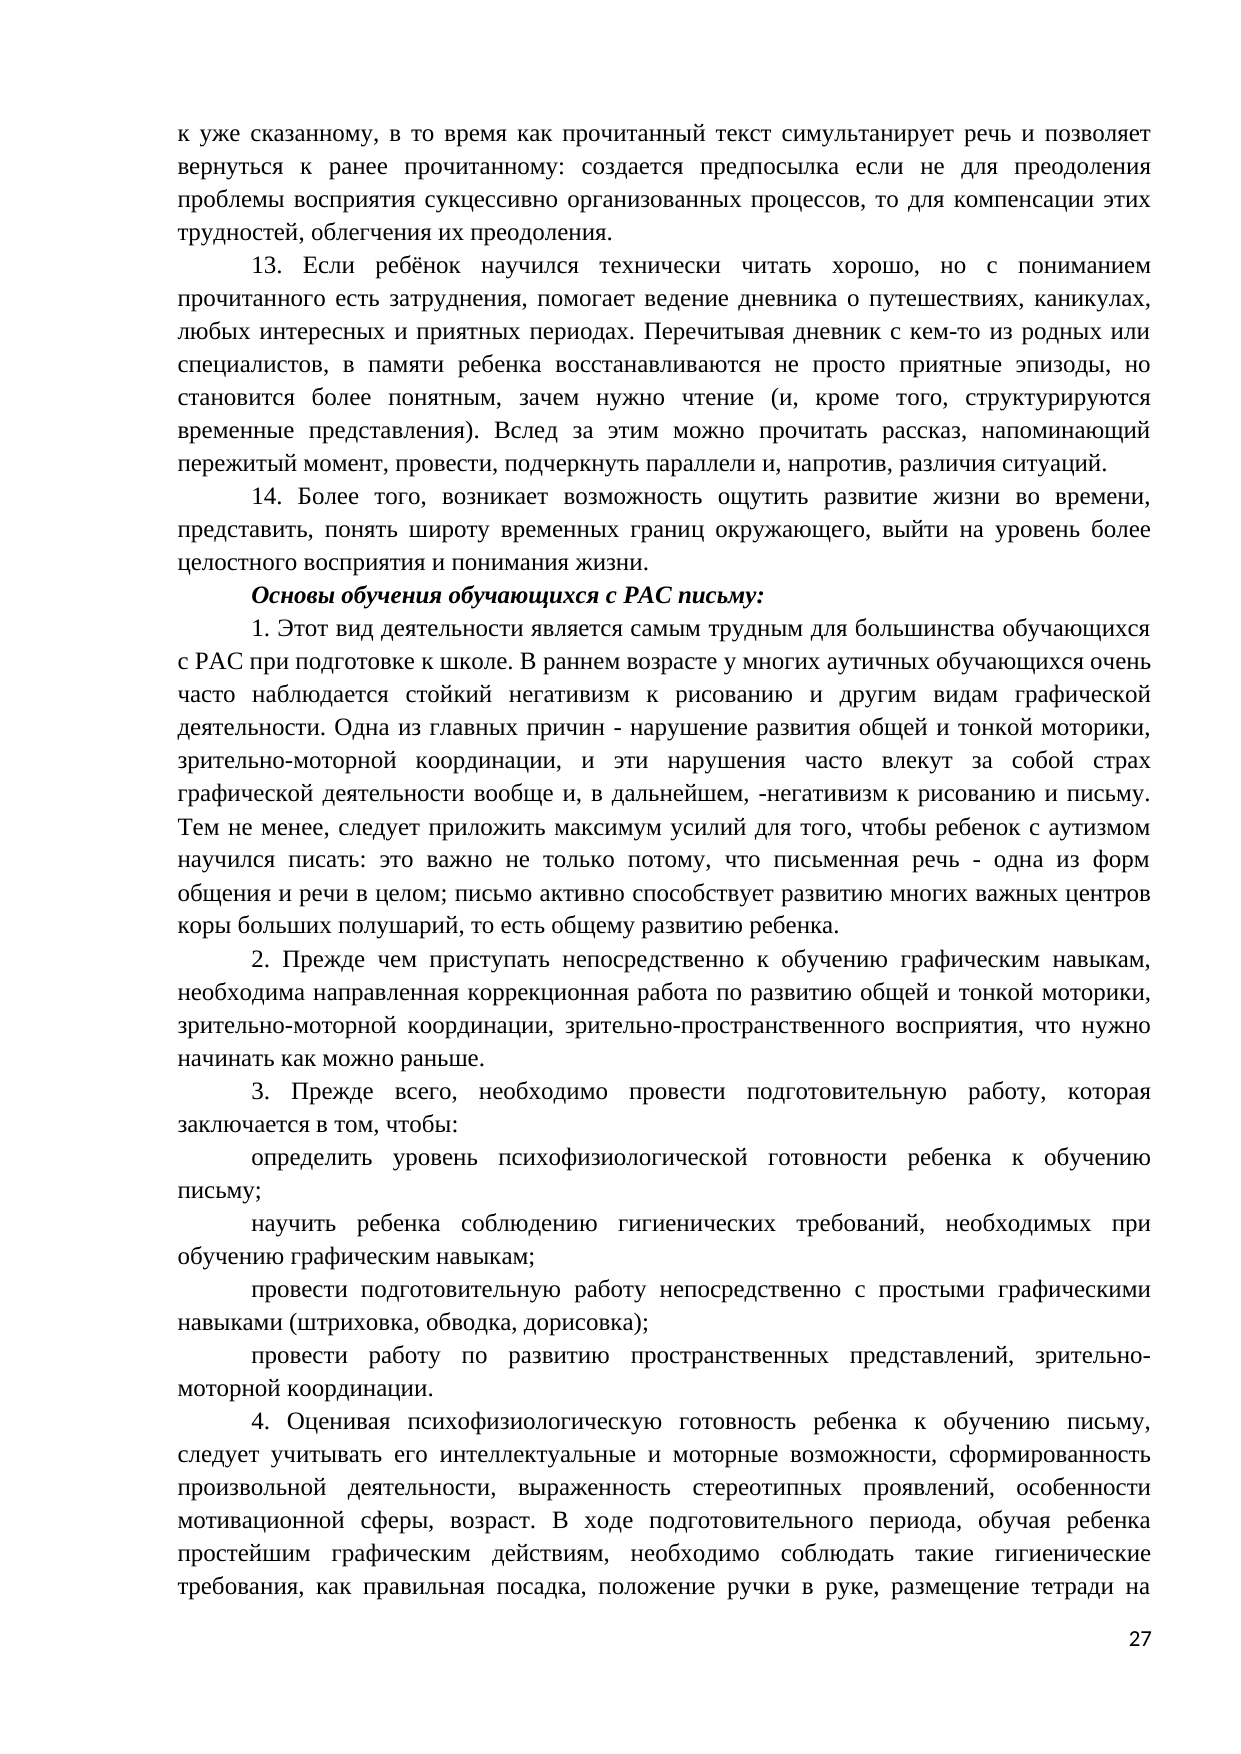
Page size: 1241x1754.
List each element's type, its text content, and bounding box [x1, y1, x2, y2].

text 1. Этот вид деятельности является самым трудным для большинства обучающихся с РАС при подготовке к школе. В раннем возрасте у многих аутичных обучающихся очень часто наблюдается стойкий негативизм к рисованию и другим видам графической деятельности. Одна из главных причин - нарушение развития общей и тонкой моторики, зрительно-моторной координации, и эти нарушения часто влекут за собой страх графической деятельности вообще и, в дальнейшем, -негативизм к рисованию и письму. Тем не менее, следует приложить максимум усилий для того, чтобы ребенок с аутизмом научился писать: это важно не только потому, что письменная речь - одна из форм общения и речи в целом; письмо активно способствует развитию многих важных центров коры больших полушарий, то есть общему развитию ребенка. [177, 613, 1152, 939]
text провести работу по развитию пространственных представлений, зрительно-моторной координации. [177, 1340, 1152, 1402]
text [177, 1406, 1152, 1600]
text определить уровень психофизиологической готовности ребенка к обучению письму; [177, 1142, 1152, 1203]
text научить ребенка соблюдению гигиенических требований, необходимых при обучению графическим навыкам; [177, 1208, 1152, 1269]
text Основы обучения обучающихся с РАС письму: [177, 580, 1152, 609]
text 2. Прежде чем приступать непосредственно к обучению графическим навыкам, необходима направленная коррекционная работа по развитию общей и тонкой моторики, зрительно-моторной координации, зрительно-пространственного восприятия, что нужно начинать как можно раньше. [177, 944, 1152, 1071]
text провести подготовительную работу непосредственно с простыми графическими навыками (штриховка, обводка, дорисовка); [177, 1274, 1152, 1336]
text 13. Если ребёнок научился технически читать хорошо, но с пониманием прочитанного есть затруднения, помогает ведение дневника о путешествиях, каникулах, любых интересных и приятных периодах. Перечитывая дневник с кем-то из родных или специалистов, в памяти ребенка восстанавливаются не просто приятные эпизоды, но становится более понятным, зачем нужно чтение (и, кроме того, структурируются временные представления). Вслед за этим можно прочитать рассказ, напоминающий пережитый момент, провести, подчеркнуть параллели и, напротив, различия ситуаций. [177, 250, 1152, 477]
text 3. Прежде всего, необходимо провести подготовительную работу, которая заключается в том, чтобы: [177, 1076, 1152, 1137]
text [177, 118, 1152, 246]
text 14. Более того, возникает возможность ощутить развитие жизни во времени, представить, понять широту временных границ окружающего, выйти на уровень более целостного восприятия и понимания жизни. [177, 481, 1152, 576]
